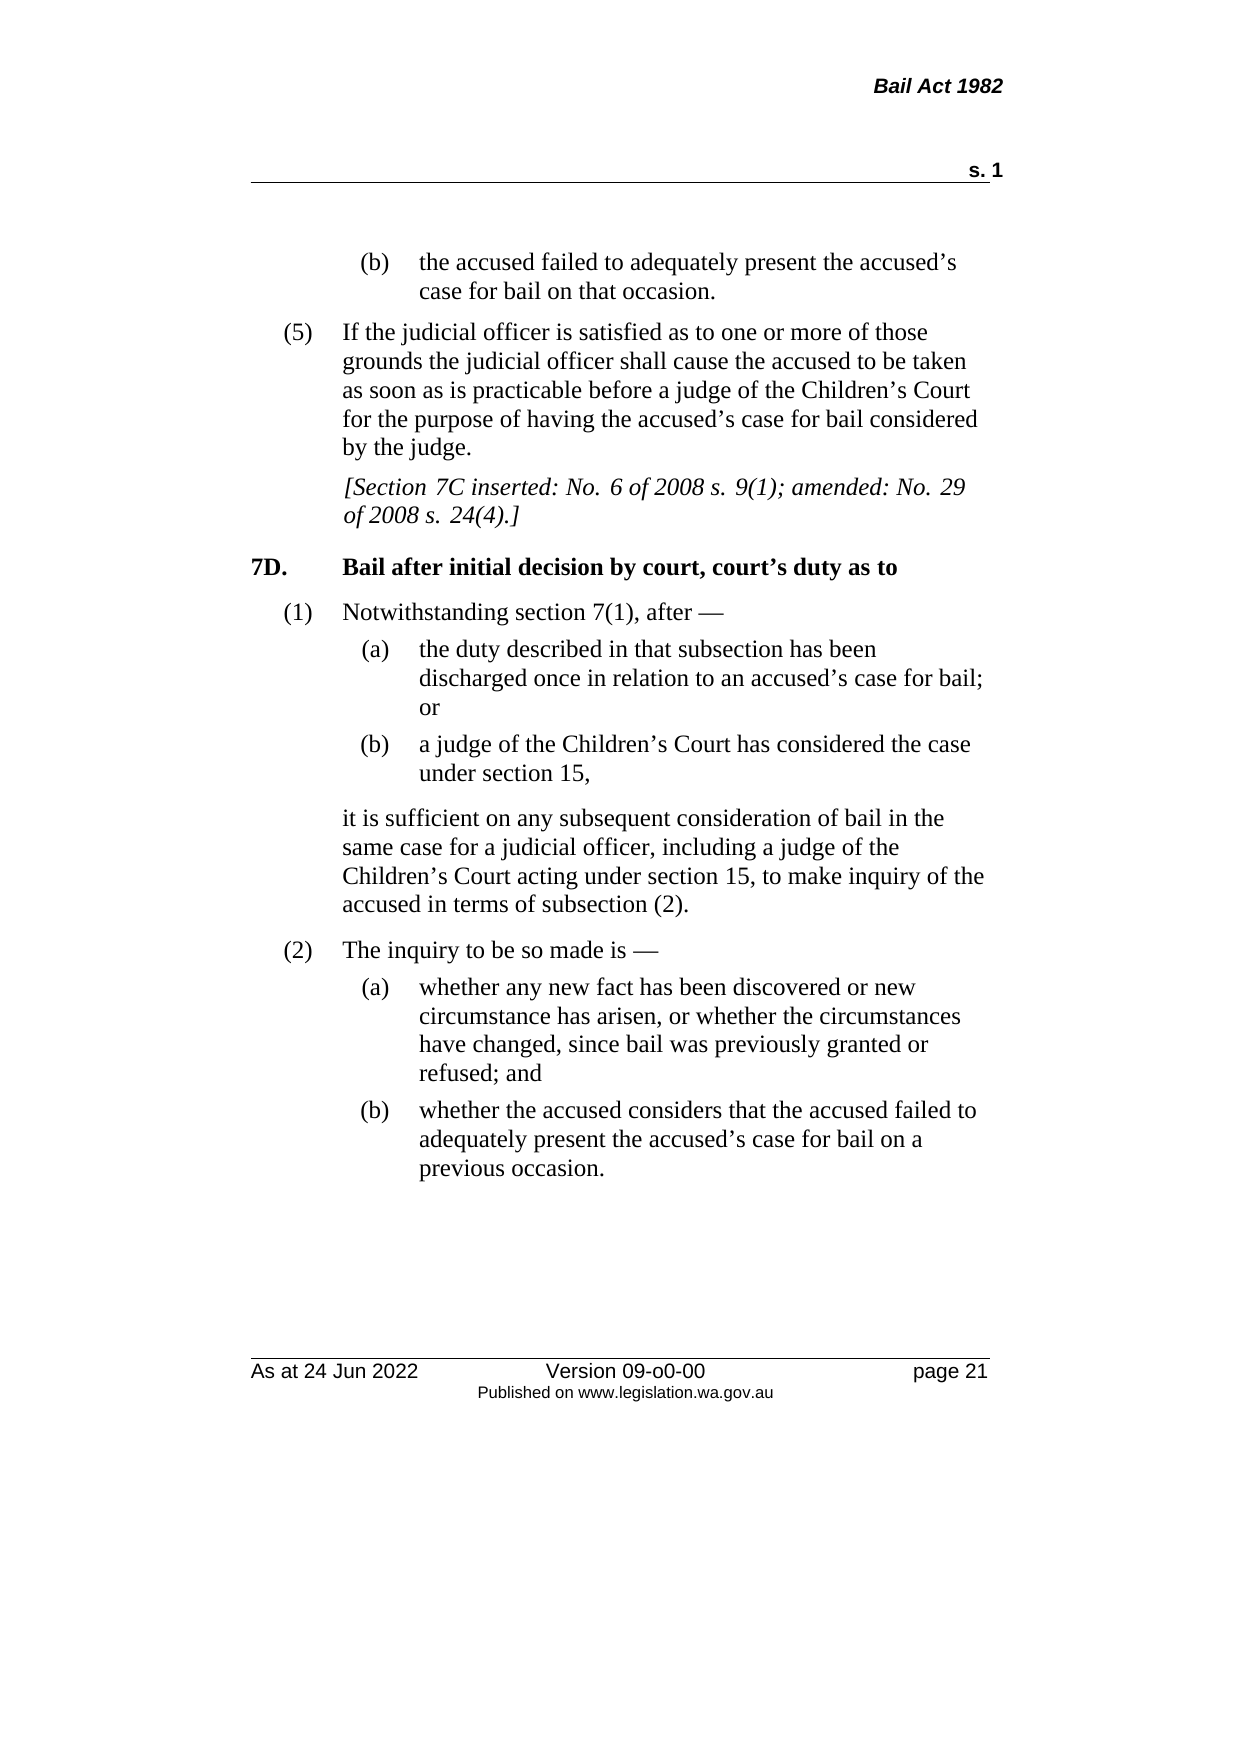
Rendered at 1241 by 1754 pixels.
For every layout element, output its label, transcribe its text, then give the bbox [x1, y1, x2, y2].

text (1) Notwithstanding section 7(1), after — [251, 597, 990, 626]
text (b) the accused failed to adequately present the accused’s case for bail on that occasion. [251, 247, 990, 305]
text (a) the duty described in that subsection has been discharged once in relation to an accused’s case for bail; or [251, 634, 990, 721]
subtitle 7D. Bail after initial decision by court, court’s duty as to [251, 552, 990, 581]
text [Section 7C inserted: No. 6 of 2008 s. 9(1); amended: No. 29 of 2008 s. 24(4).] [251, 472, 990, 529]
text (2) The inquiry to be so made is — [251, 935, 990, 964]
text it is sufficient on any subsequent consideration of bail in the same case for a judicial officer, including a judge of the Children’s Court acting under section 15, to make inquiry of the accused in terms of subsection (2). [251, 803, 990, 918]
text (5) If the judicial officer is satisfied as to one or more of those grounds the judicial officer shall cause the accused to be taken as soon as is practicable before a judge of the Children’s Court for the purpose of having the accused’s case for bail considered by the judge. [251, 317, 990, 461]
text (b) a judge of the Children’s Court has considered the case under section 15, [251, 729, 990, 787]
text (a) whether any new fact has been discovered or new circumstance has arisen, or whether the circumstances have changed, since bail was previously granted or refused; and [251, 972, 990, 1087]
text (b) whether the accused considers that the accused failed to adequately present the accused’s case for bail on a previous occasion. [251, 1095, 990, 1182]
